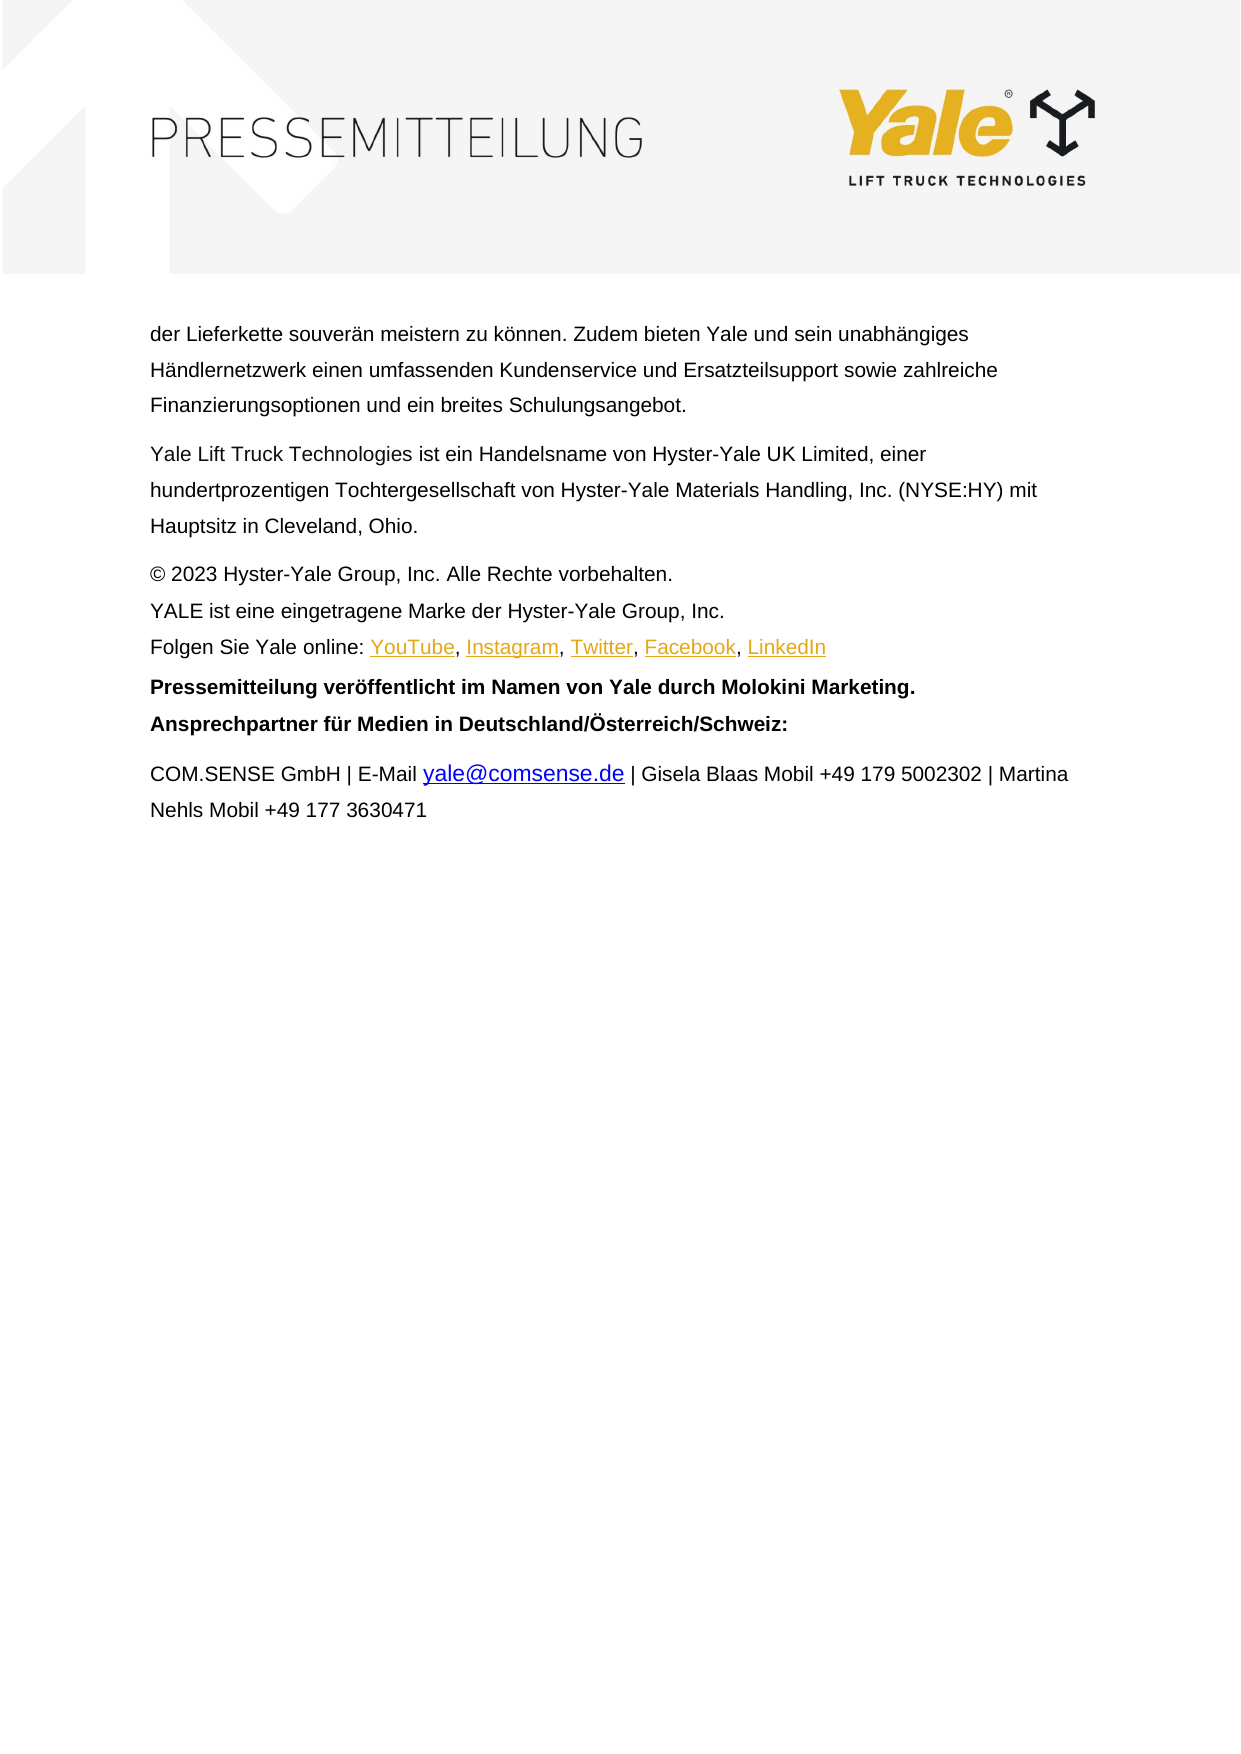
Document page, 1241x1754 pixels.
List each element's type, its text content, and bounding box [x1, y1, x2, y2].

text Yale Lift Truck Technologies ist ein Handelsname von Hyster-Yale UK Limited, einer hundertprozentigen Tochtergesellschaft von Hyster-Yale Materials Handling, Inc. (NYSE:HY) mit Hauptsitz in Cleveland, Ohio. [150, 442, 1090, 538]
text Folgen Sie Yale online: YouTube, Instagram, Twitter, Facebook, LinkedIn [150, 635, 1090, 659]
text COM.SENSE GmbH | E-Mail yale@comsense.de | Gisela Blaas Mobil +49 179 5002302 | Martina Nehls Mobil +49 177 3630471 [150, 760, 1090, 822]
text Pressemitteilung veröffentlicht im Namen von Yale durch Molokini Marketing. [150, 675, 1090, 699]
text YALE ist eine eingetragene Marke der Hyster-Yale Group, Inc. [150, 598, 1090, 622]
picture [2, 0, 1241, 274]
text Ansprechpartner für Medien in Deutschland/Österreich/Schweiz: [150, 711, 1090, 735]
text © 2023 Hyster-Yale Group, Inc. Alle Rechte vorbehalten. [150, 562, 1090, 586]
